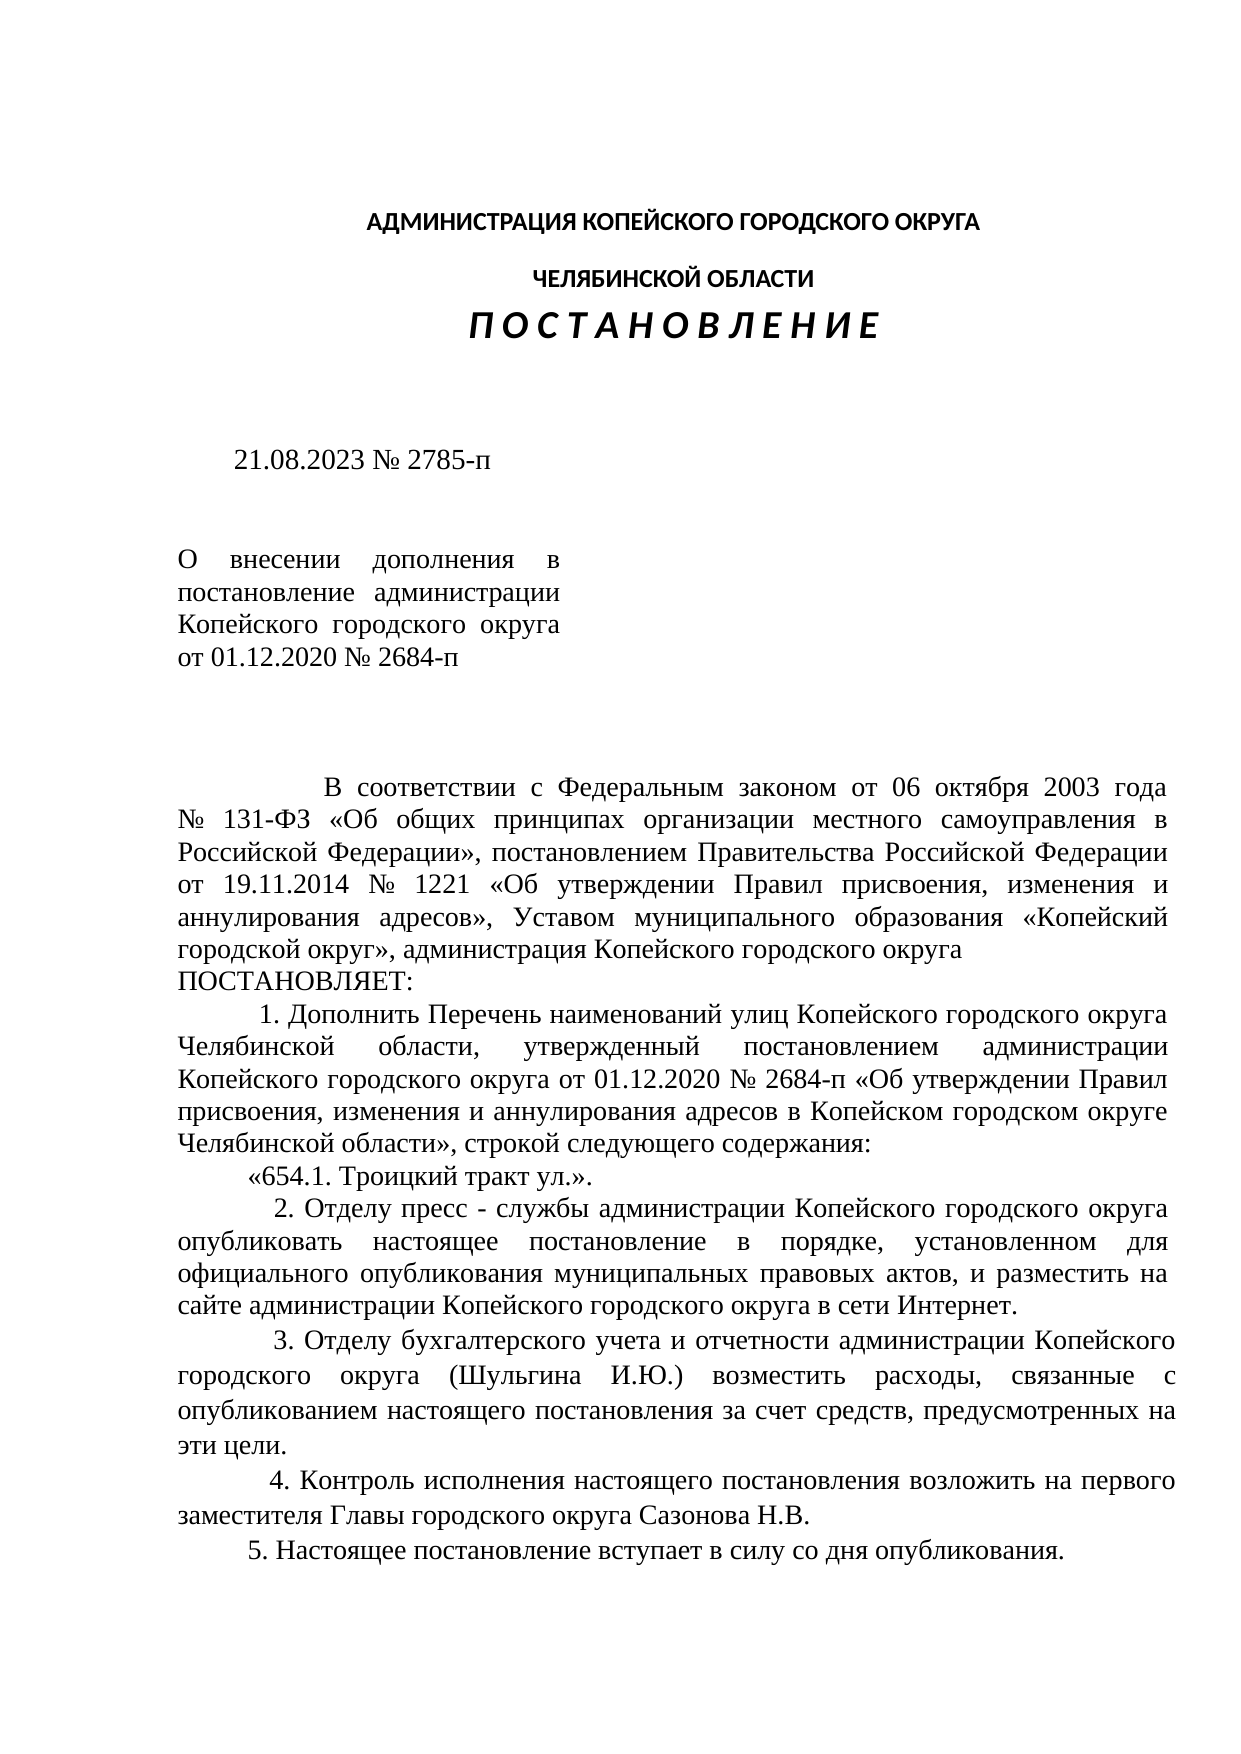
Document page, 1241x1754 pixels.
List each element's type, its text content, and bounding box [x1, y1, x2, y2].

text «654.1. Троицкий тракт ул.». [177, 1159, 1169, 1191]
text 21.08.2023 № 2785-п [177, 442, 1169, 476]
text П О С Т А Н О В Л Е Н И Е [177, 300, 1169, 348]
text 2. Отделу пресс - службы администрации Копейского городского округа опубликовать настоящее постановление в порядке, установленном для официального опубликования муниципальных правовых актов, и разместить на сайте администрации Копейского городского округа в сети Интернет. [177, 1191, 1169, 1321]
text В соответствии с Федеральным законом от 06 октября 2003 года № 131-ФЗ «Об общих принципах организации местного самоуправления в Российской Федерации», постановлением Правительства Российской Федерации от 19.11.2014 № 1221 «Об утверждении Правил присвоения, изменения и аннулирования адресов», Уставом муниципального образования «Копейский городской округ», администрация Копейского городского округа [177, 770, 1169, 964]
text ЧЕЛЯБИНСКОЙ ОБЛАСТИ [177, 262, 1169, 294]
text 1. Дополнить Перечень наименований улиц Копейского городского округа Челябинской области, утвержденный постановлением администрации Копейского городского округа от 01.12.2020 № 2684-п «Об утверждении Правил присвоения, изменения и аннулирования адресов в Копейском городском округе Челябинской области», строкой следующего содержания: [177, 997, 1169, 1159]
text 3. Отделу бухгалтерского учета и отчетности администрации Копейского городского округа (Шульгина И.Ю.) возместить расходы, связанные с опубликованием настоящего постановления за счет средств, предусмотренных на эти цели. [177, 1321, 1178, 1461]
text АДМИНИСТРАЦИЯ КОПЕЙСКОГО ГОРОДСКОГО ОКРУГА [177, 205, 1169, 237]
text ПОСТАНОВЛЯЕТ: [177, 964, 1169, 997]
text 5. Настоящее постановление вступает в силу со дня опубликования. [177, 1531, 1178, 1566]
text 4. Контроль исполнения настоящего постановления возложить на первого заместителя Главы городского округа Сазонова Н.В. [177, 1461, 1178, 1531]
table_header О внесении дополнения в постановление администрации Копейского городского округа от 01.12.2020 № 2684-п [166, 543, 572, 705]
